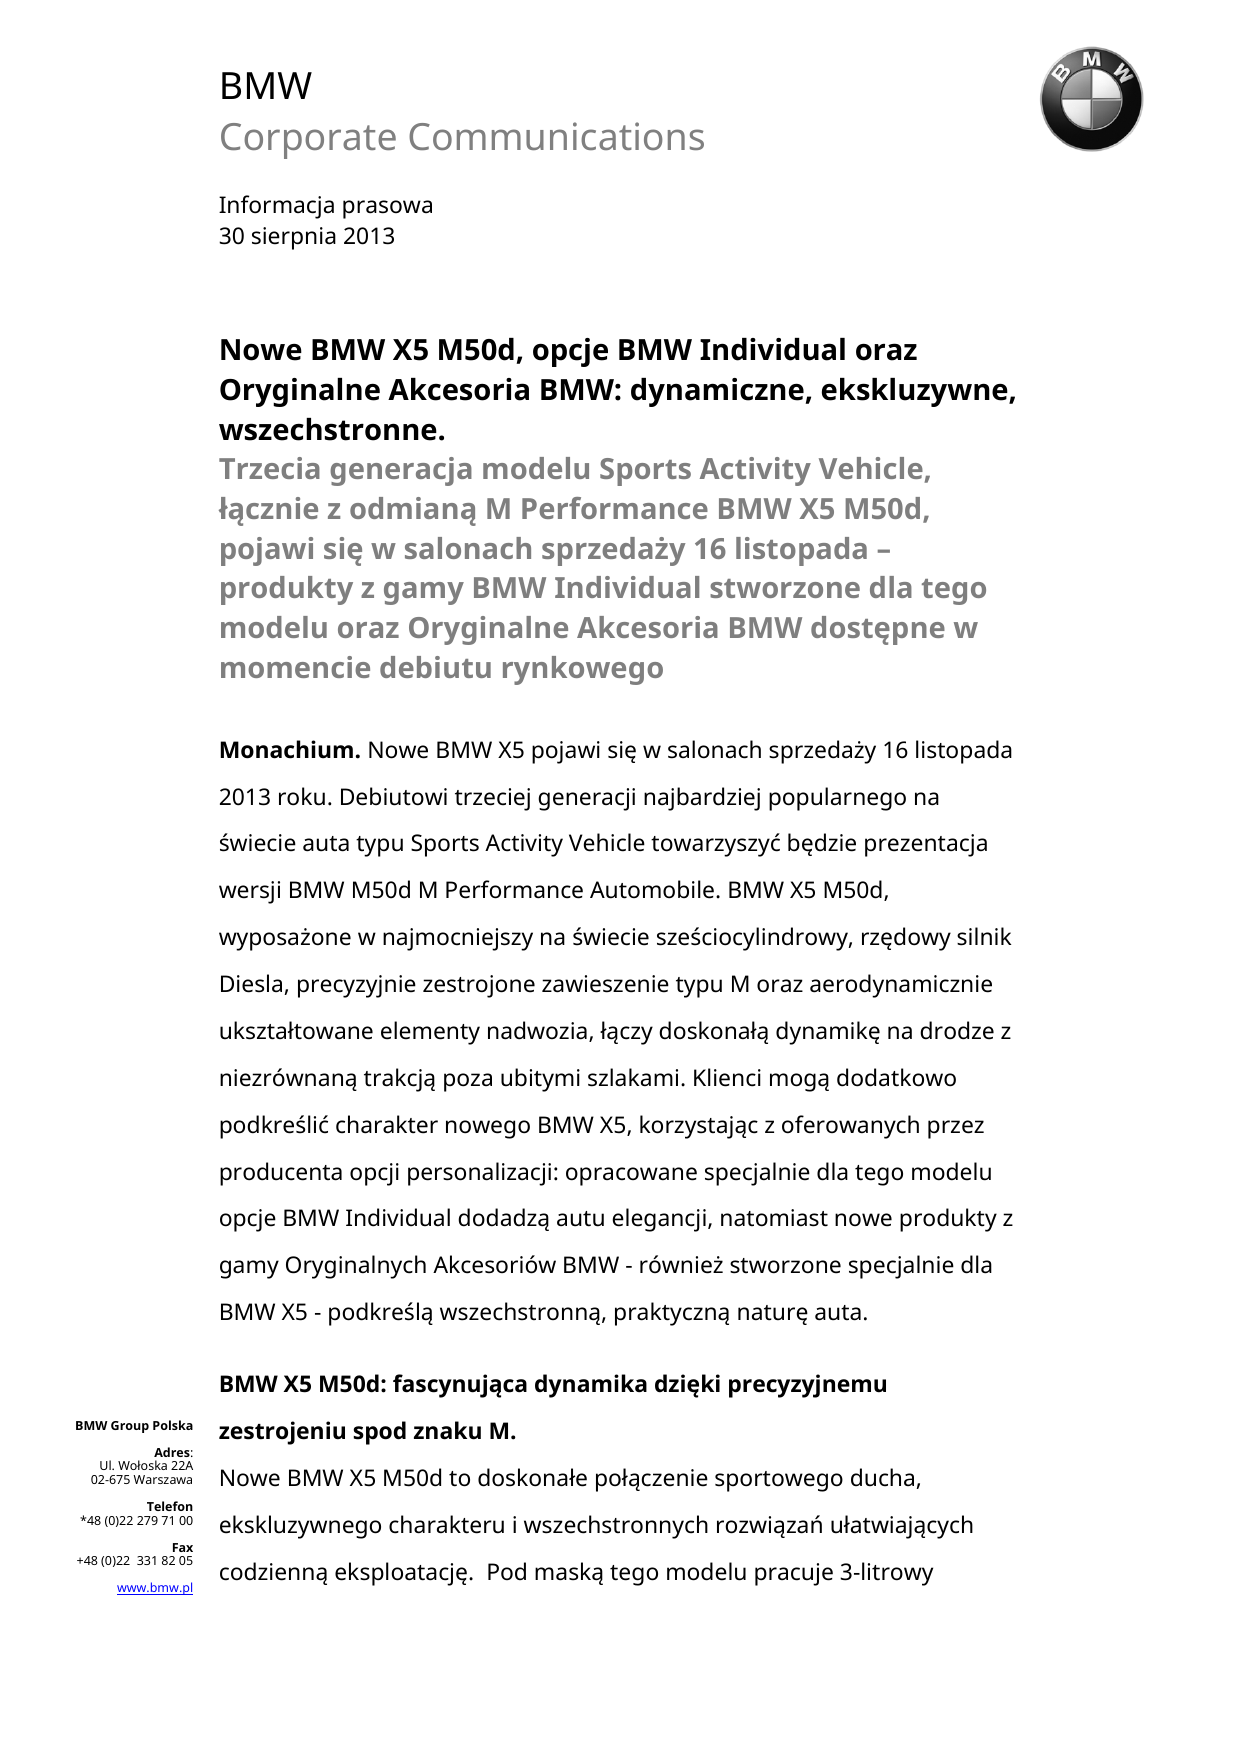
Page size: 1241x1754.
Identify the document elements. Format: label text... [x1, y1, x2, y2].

text Trzecia generacja modelu Sports Activity Vehicle, łącznie z odmianą M Performance BMW X5 M50d, pojawi się w salonach sprzedaży 16 listopada – produkty z gamy BMW Individual stworzone dla tego modelu oraz Oryginalne Akcesoria BMW dostępne w momencie debiutu rynkowego [218, 449, 1022, 687]
text Informacja prasowa 30 sierpnia 2013 [218, 189, 1022, 283]
text Ul. Wołoska 22A [52, 1460, 193, 1473]
text Nowe BMW X5 M50d, opcje BMW Individual oraz Oryginalne Akcesoria BMW: dynamiczne, ekskluzywne, wszechstronne. [218, 329, 1022, 449]
text Fax [52, 1541, 193, 1555]
text Telefon [52, 1501, 193, 1514]
picture [1039, 46, 1144, 152]
text +48 (0)22 331 82 05 [52, 1555, 193, 1568]
text BMW Corporate Communications [219, 59, 990, 161]
text www.bmw.pl [52, 1582, 193, 1595]
text 02-675 Warszawa [52, 1473, 193, 1487]
text BMW X5 M50d: fascynująca dynamika dzięki precyzyjnemu zestrojeniu spod znaku M. [218, 1368, 1022, 1446]
text Monachium. Nowe BMW X5 pojawi się w salonach sprzedaży 16 listopada 2013 roku. Debiutowi trzeciej generacji najbardziej popularnego na świecie auta typu Sports Activity Vehicle towarzyszyć będzie prezentacja wersji BMW M50d M Performance Automobile. BMW X5 M50d, wyposażone w najmocniejszy na świecie sześciocylindrowy, rzędowy silnik Diesla, precyzyjnie zestrojone zawieszenie typu M oraz aerodynamicznie ukształtowane elementy nadwozia, łączy doskonałą dynamikę na drodze z niezrównaną trakcją poza ubitymi szlakami. Klienci mogą dodatkowo podkreślić charakter nowego BMW X5, korzystając z oferowanych przez producenta opcji personalizacji: opracowane specjalnie dla tego modelu opcje BMW Individual dodadzą autu elegancji, natomiast nowe produkty z gamy Oryginalnych Akcesoriów BMW - również stworzone specjalnie dla BMW X5 - podkreślą wszechstronną, praktyczną naturę auta. [218, 734, 1022, 1327]
text *48 (0)22 279 71 00 [52, 1514, 193, 1528]
text Adres: [52, 1446, 193, 1460]
text BMW Group Polska [52, 1419, 193, 1433]
